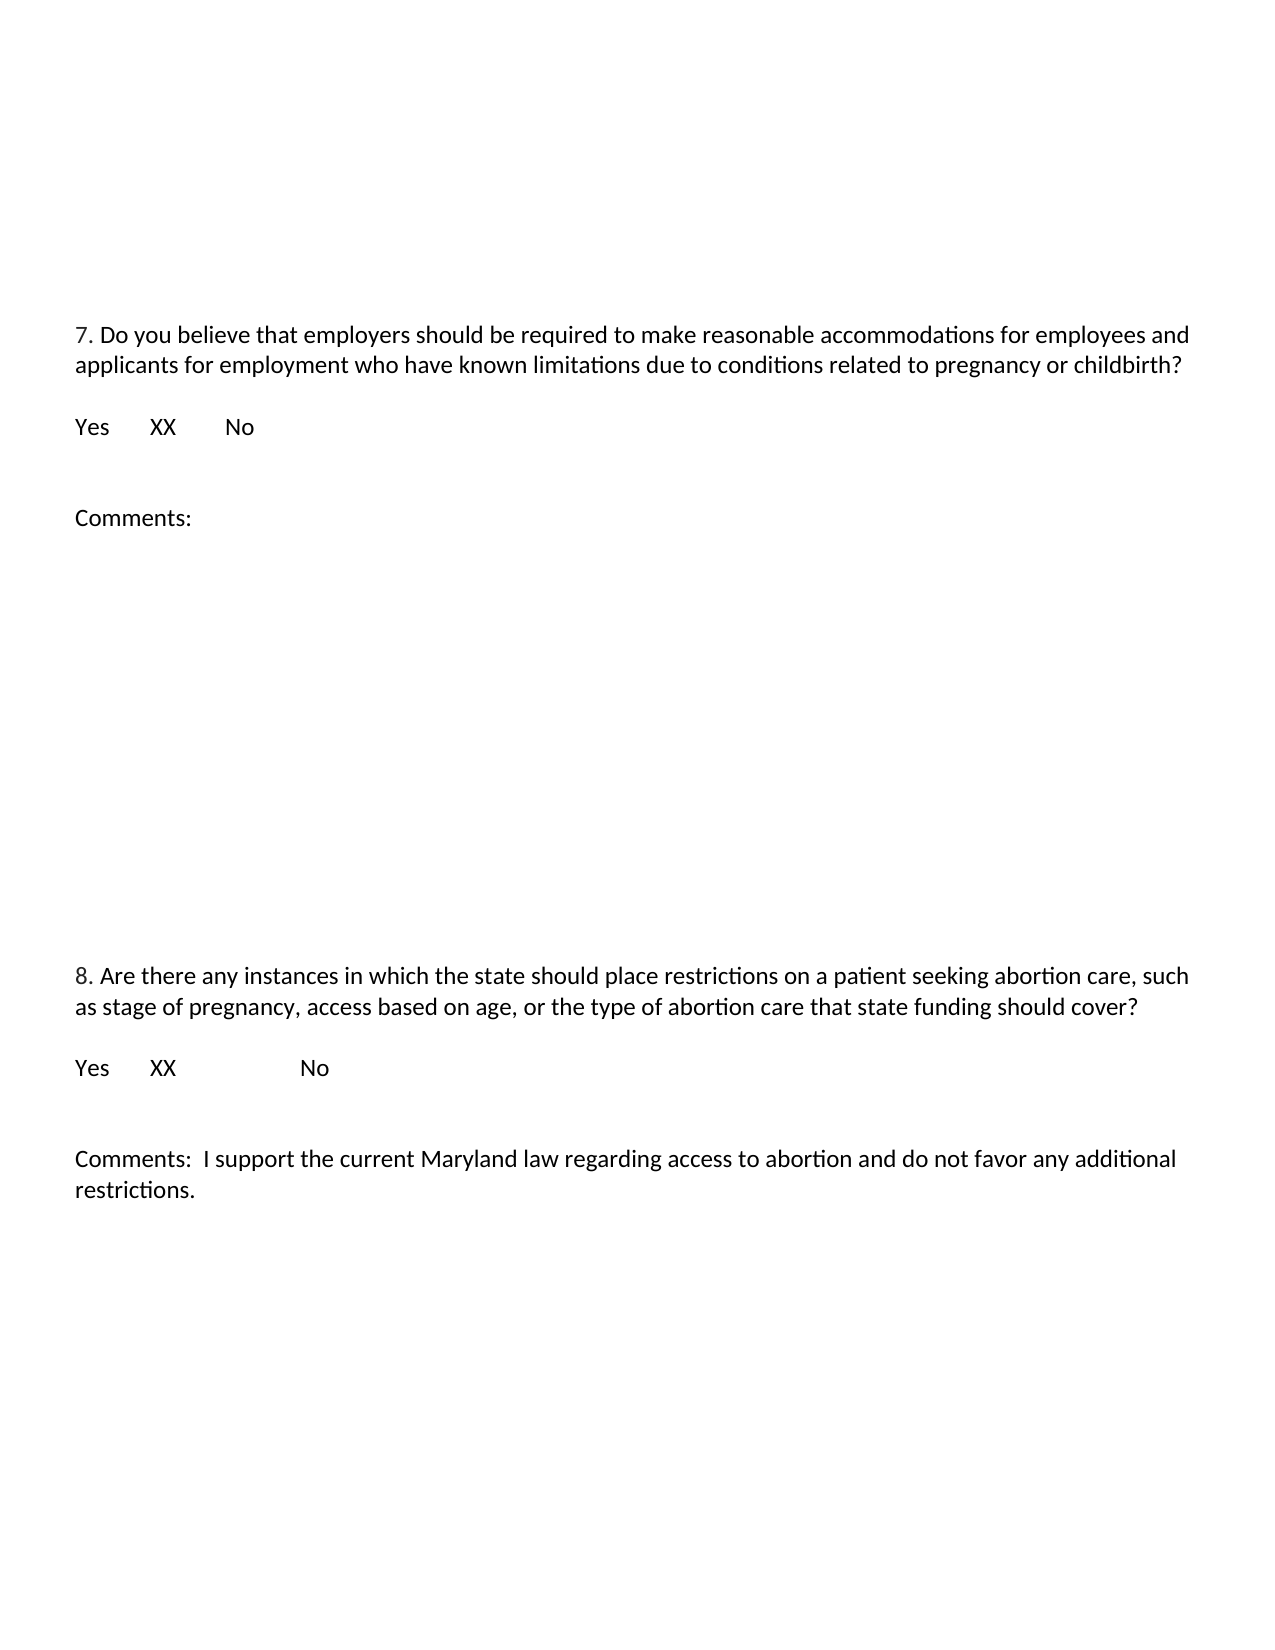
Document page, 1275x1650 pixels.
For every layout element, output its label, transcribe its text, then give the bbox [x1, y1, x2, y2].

text Comments: [75, 502, 1200, 533]
text Yes XX No [75, 1052, 1200, 1082]
text 8. Are there any instances in which the state should place restrictions on a patient seeking abortion care, such as stage of pregnancy, access based on age, or the type of abortion care that state funding should cover? [75, 960, 1200, 1021]
text Comments: I support the current Maryland law regarding access to abortion and do not favor any additional restrictions. [75, 1143, 1200, 1204]
text 7. Do you believe that employers should be required to make reasonable accommodations for employees and applicants for employment who have known limitations due to conditions related to pregnancy or childbirth? [75, 319, 1200, 380]
text Yes XX No [75, 411, 1200, 441]
